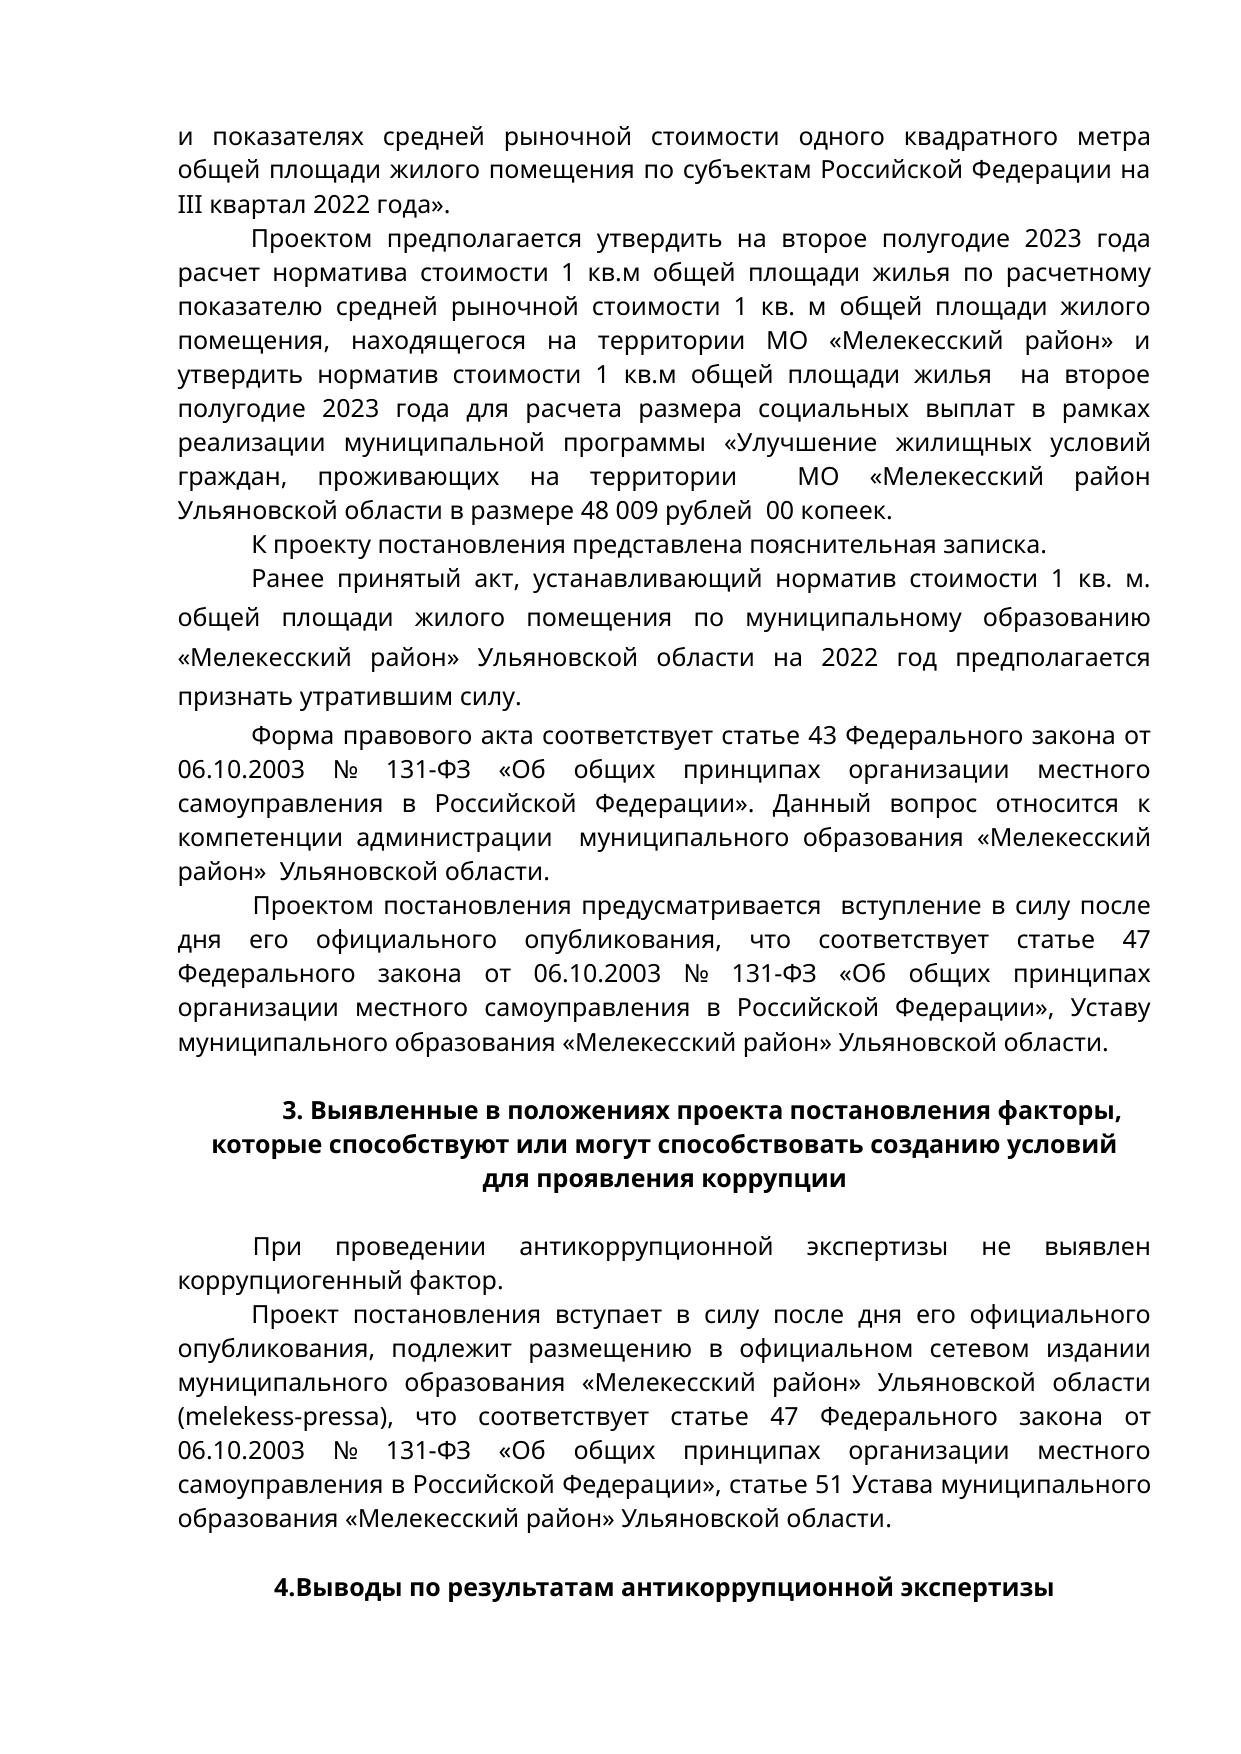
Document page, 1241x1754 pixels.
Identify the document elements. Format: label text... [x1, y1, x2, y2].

text Проектом предполагается утвердить на второе полугодие 2023 года расчет норматива стоимости 1 кв.м общей площади жилья по расчетному показателю средней рыночной стоимости 1 кв. м общей площади жилого помещения, находящегося на территории МО «Мелекесский район» и утвердить норматив стоимости 1 кв.м общей площади жилья на второе полугодие 2023 года для расчета размера социальных выплат в рамках реализации муниципальной программы «Улучшение жилищных условий граждан, проживающих на территории МО «Мелекесский район Ульяновской области в размере 48 009 рублей 00 копеек. [177, 220, 1152, 527]
text 3. Выявленные в положениях проекта постановления факторы, которые способствуют или могут способствовать созданию условий [177, 1092, 1152, 1160]
text При проведении антикоррупционной экспертизы не выявлен коррупциогенный фактор. [177, 1228, 1152, 1297]
text Проектом постановления предусматривается вступление в силу после дня его официального опубликования, что соответствует статье 47 Федерального закона от 06.10.2003 № 131-ФЗ «Об общих принципах организации местного самоуправления в Российской Федерации», Уставу муниципального образования «Мелекесский район» Ульяновской области. [177, 888, 1152, 1058]
text для проявления коррупции [177, 1160, 1152, 1194]
text Ранее принятый акт, устанавливающий норматив стоимости 1 кв. м. общей площади жилого помещения по муниципальному образованию «Мелекесский район» Ульяновской области на 2022 год предполагается признать утратившим силу. [177, 561, 1152, 712]
text 4.Выводы по результатам антикоррупционной экспертизы [177, 1569, 1152, 1603]
text Проект постановления вступает в силу после дня его официального опубликования, подлежит размещению в официальном сетевом издании муниципального образования «Мелекесский район» Ульяновской области (melekess-pressa), что соответствует статье 47 Федерального закона от 06.10.2003 № 131-ФЗ «Об общих принципах организации местного самоуправления в Российской Федерации», статье 51 Устава муниципального образования «Мелекесский район» Ульяновской области. [177, 1297, 1152, 1535]
text Форма правового акта соответствует статье 43 Федерального закона от 06.10.2003 № 131-ФЗ «Об общих принципах организации местного самоуправления в Российской Федерации». Данный вопрос относится к компетенции администрации муниципального образования «Мелекесский район» Ульяновской области. [177, 718, 1152, 888]
text К проекту постановления представлена пояснительная записка. [177, 527, 1170, 561]
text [177, 118, 1152, 220]
